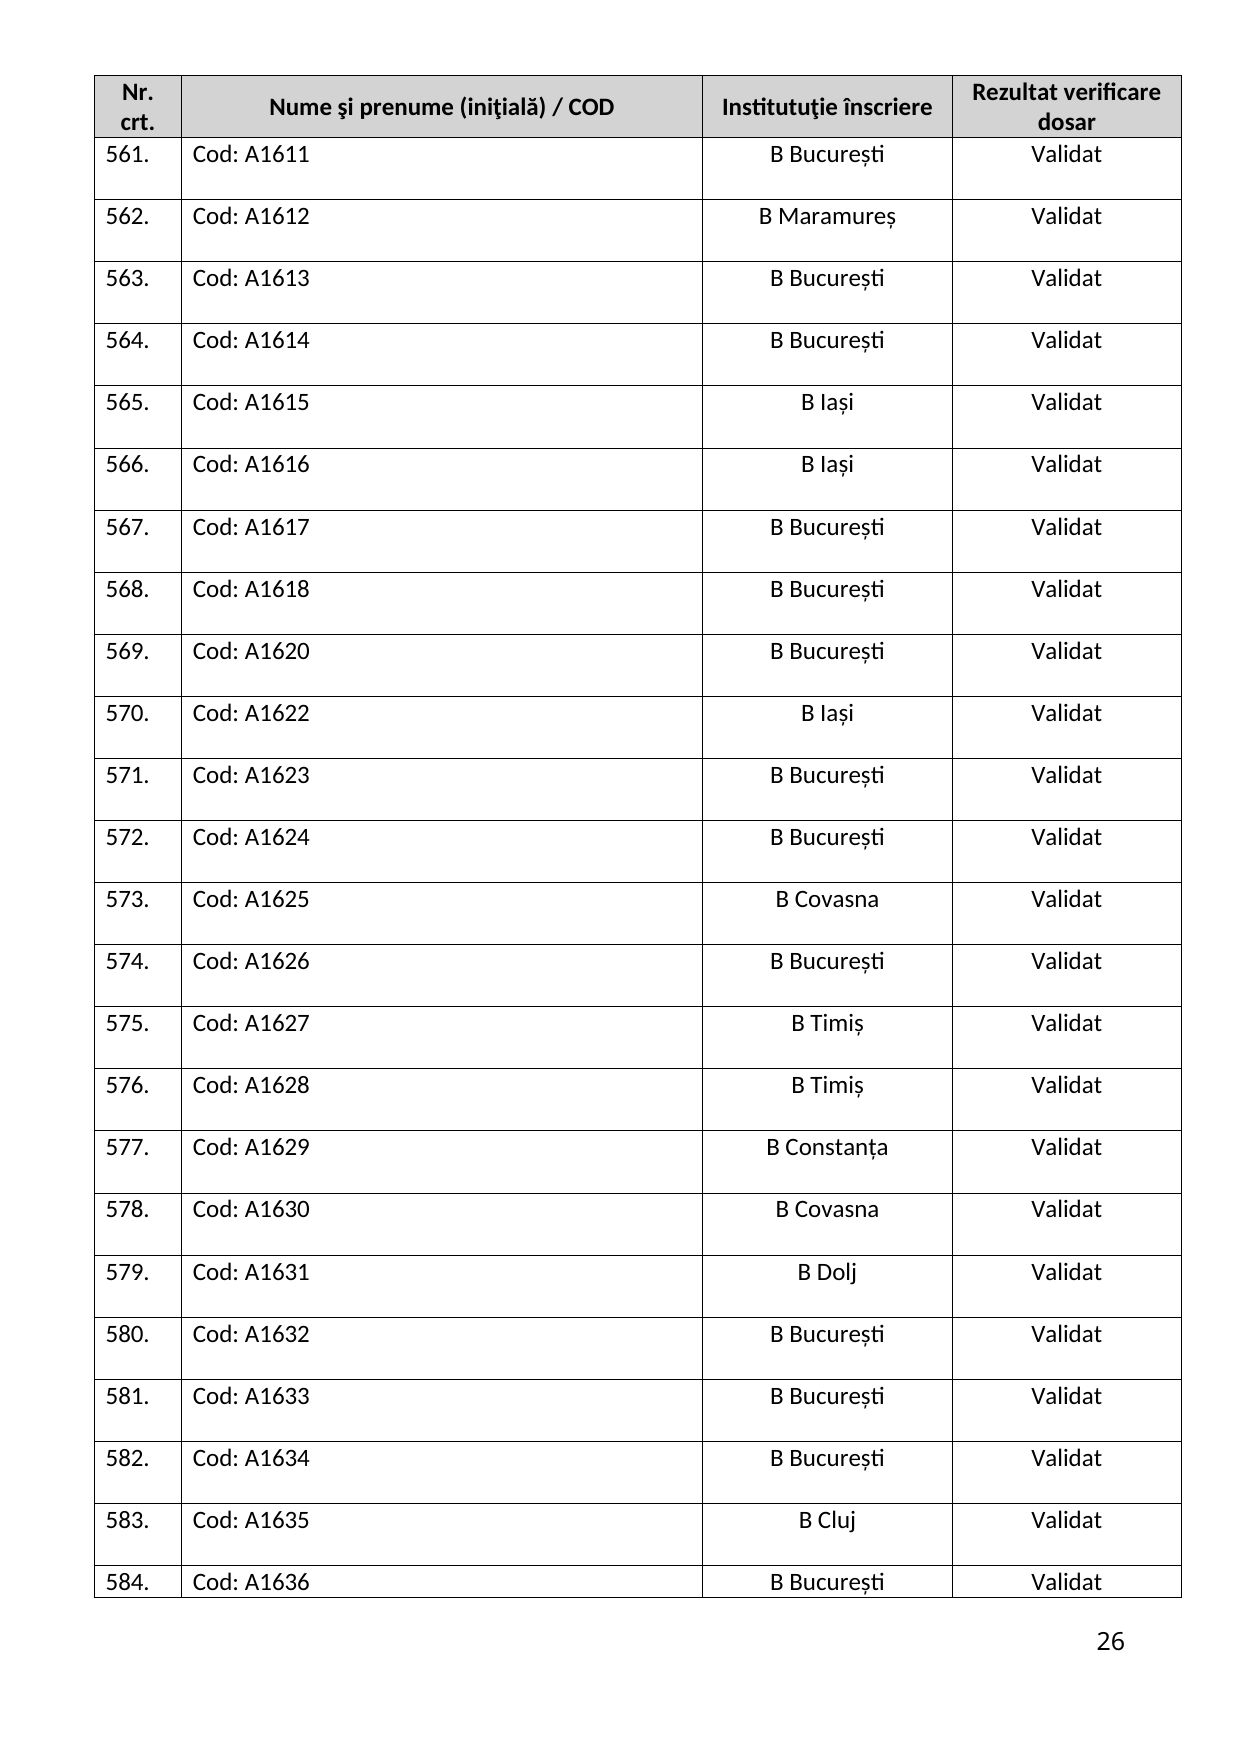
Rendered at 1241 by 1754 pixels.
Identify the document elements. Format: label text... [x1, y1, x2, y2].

table_cell Cod: A1622 [182, 697, 702, 758]
table_cell [95, 1131, 181, 1192]
table_header Rezultat verificare dosar [953, 76, 1181, 137]
table_cell Cod: A1625 [182, 883, 702, 944]
table_cell B Bucureşti [703, 262, 952, 323]
table_cell [95, 1442, 181, 1503]
table_cell [95, 1194, 181, 1254]
table_cell Cod: A1617 [182, 511, 702, 572]
table_cell B Bucureşti [703, 1318, 952, 1379]
table_cell [95, 1380, 181, 1441]
table_cell Validat [953, 573, 1181, 634]
table_cell Validat [953, 1069, 1181, 1130]
table_cell [95, 324, 181, 385]
table_cell Validat [953, 511, 1181, 572]
table_cell Validat [953, 1442, 1181, 1503]
table_cell Validat [953, 1007, 1181, 1068]
table_cell Cod: A1626 [182, 945, 702, 1006]
table_cell Cod: A1618 [182, 573, 702, 634]
table_cell B Bucureşti [703, 1442, 952, 1503]
table_cell B Covasna [703, 1194, 952, 1254]
table_cell [95, 883, 181, 944]
table_cell [95, 1069, 181, 1130]
table_cell Validat [953, 324, 1181, 385]
table_cell [95, 759, 181, 820]
table_cell B Bucureşti [703, 945, 952, 1006]
table_cell Validat [953, 1504, 1181, 1565]
table_cell Cod: A1623 [182, 759, 702, 820]
table_cell Cod: A1629 [182, 1131, 702, 1192]
table_cell B Bucureşti [703, 1380, 952, 1441]
table_cell Cod: A1616 [182, 449, 702, 509]
table_cell Validat [953, 386, 1181, 447]
table_cell B Iaşi [703, 697, 952, 758]
table_cell B Timiş [703, 1007, 952, 1068]
table_cell Validat [953, 1380, 1181, 1441]
table_cell B Constanţa [703, 1131, 952, 1192]
table_cell Cod: A1627 [182, 1007, 702, 1068]
table_cell B Bucureşti [703, 821, 952, 882]
table_cell Cod: A1635 [182, 1504, 702, 1565]
table_cell [95, 635, 181, 696]
table_cell Validat [953, 883, 1181, 944]
table_cell Validat [953, 697, 1181, 758]
table_cell [95, 262, 181, 323]
table_cell [95, 511, 181, 572]
table_cell Cod: A1628 [182, 1069, 702, 1130]
table_cell Validat [953, 821, 1181, 882]
table_cell Cod: A1615 [182, 386, 702, 447]
table_cell [95, 573, 181, 634]
table_header Nr. crt. [95, 76, 181, 137]
table_cell Cod: A1620 [182, 635, 702, 696]
table_cell B Cluj [703, 1504, 952, 1565]
table_cell [95, 200, 181, 261]
table_header Institutuţie înscriere [703, 76, 952, 137]
table_cell [95, 1504, 181, 1565]
table_cell B Bucureşti [703, 759, 952, 820]
table_cell [95, 945, 181, 1006]
table_cell [95, 449, 181, 509]
table_cell [95, 821, 181, 882]
table_cell [95, 138, 181, 199]
table_cell [95, 1566, 181, 1597]
table_cell Cod: A1614 [182, 324, 702, 385]
table_cell Cod: A1613 [182, 262, 702, 323]
table_cell Validat [953, 262, 1181, 323]
table_cell B Bucureşti [703, 324, 952, 385]
table_cell Validat [953, 138, 1181, 199]
table_cell B Timiş [703, 1069, 952, 1130]
table_cell B Bucureşti [703, 138, 952, 199]
table_cell B Dolj [703, 1256, 952, 1317]
table_cell Cod: A1634 [182, 1442, 702, 1503]
table_header Nume şi prenume (iniţială) / COD [182, 76, 702, 137]
table_cell Cod: A1633 [182, 1380, 702, 1441]
table_cell [95, 1318, 181, 1379]
table_cell B Bucureşti [703, 511, 952, 572]
table_cell B Iaşi [703, 449, 952, 509]
table_cell Validat [953, 1194, 1181, 1254]
table_cell Cod: A1624 [182, 821, 702, 882]
table_cell B Covasna [703, 883, 952, 944]
table_cell B Iaşi [703, 386, 952, 447]
table_cell Validat [953, 635, 1181, 696]
table_cell Validat [953, 945, 1181, 1006]
table_cell [95, 1256, 181, 1317]
table_cell Validat [953, 200, 1181, 261]
table_cell Cod: A1611 [182, 138, 702, 199]
table_cell Cod: A1630 [182, 1194, 702, 1254]
table_cell Validat [953, 449, 1181, 509]
table_cell Validat [953, 1256, 1181, 1317]
table_cell B Bucureşti [703, 573, 952, 634]
table_cell Validat [953, 1566, 1181, 1597]
table_cell B Bucureşti [703, 635, 952, 696]
table_cell B Bucureşti [703, 1566, 952, 1597]
table_cell Validat [953, 1318, 1181, 1379]
table_cell Cod: A1636 [182, 1566, 702, 1597]
table_cell Validat [953, 1131, 1181, 1192]
table_cell B Maramureş [703, 200, 952, 261]
table_cell Validat [953, 759, 1181, 820]
table_cell [95, 697, 181, 758]
table_cell Cod: A1632 [182, 1318, 702, 1379]
table_cell Cod: A1631 [182, 1256, 702, 1317]
table_cell Cod: A1612 [182, 200, 702, 261]
table_cell [95, 1007, 181, 1068]
table_cell [95, 386, 181, 447]
